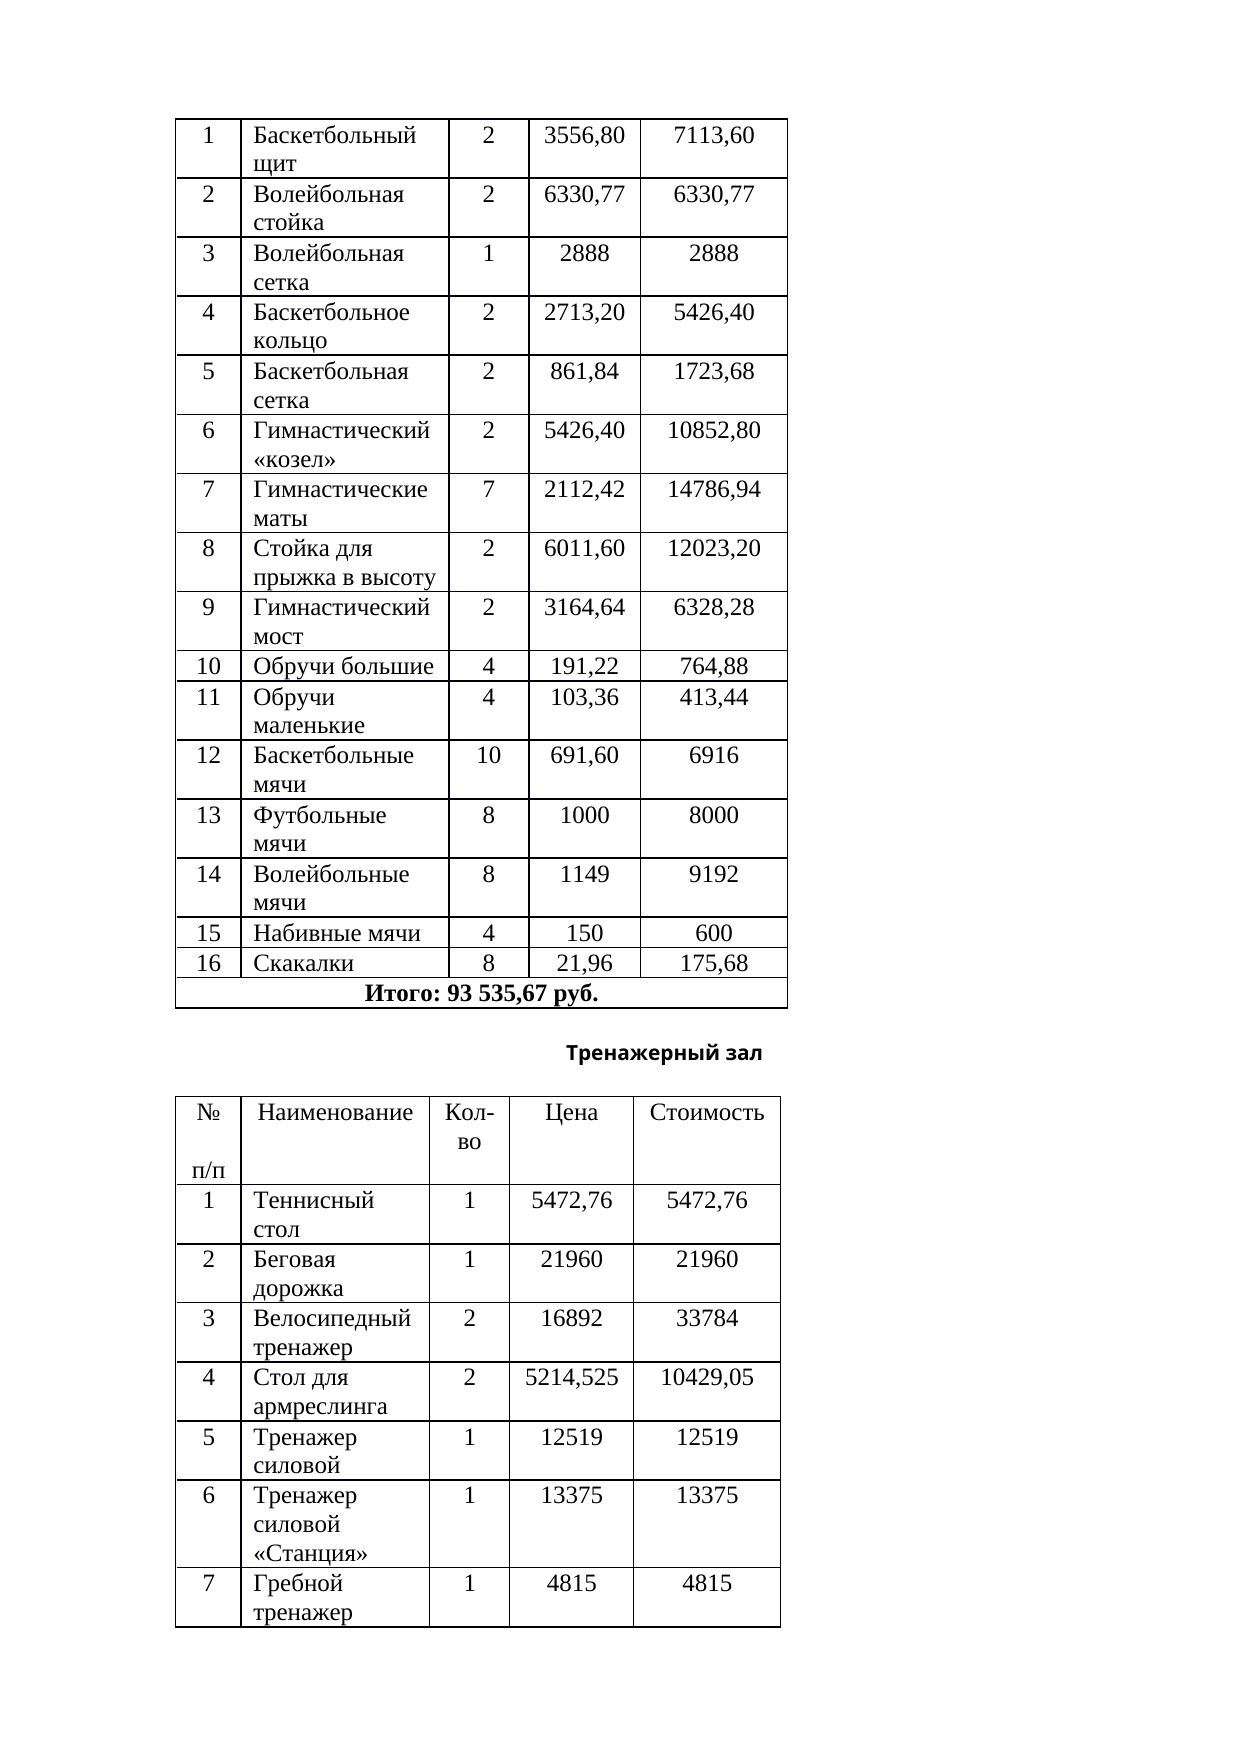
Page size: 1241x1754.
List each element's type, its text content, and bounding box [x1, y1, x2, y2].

table_cell 5 [176, 1421, 240, 1479]
table_cell 16 [176, 948, 240, 977]
table_cell 1 [430, 1185, 509, 1243]
table_cell Итого: 93 535,67 руб. [176, 978, 787, 1007]
table_cell 7113,60 [641, 120, 787, 177]
table_header Стоимость [634, 1097, 780, 1184]
table_cell 4 [450, 918, 528, 947]
table_cell Волейбольные мячи [242, 859, 448, 916]
table_cell 9 [176, 592, 240, 650]
table_cell Баскетбольные мячи [242, 741, 448, 798]
table_cell Баскетбольная сетка [242, 356, 448, 413]
table_cell 14786,94 [641, 474, 787, 532]
table_cell 10 [450, 741, 528, 798]
table_cell 2 [450, 592, 528, 650]
table_cell 861,84 [530, 356, 640, 413]
table_cell 1 [430, 1245, 509, 1302]
table_cell Тренажер силовой «Станция» [242, 1481, 429, 1567]
table_cell 4 [450, 682, 528, 739]
table_cell 2 [176, 178, 240, 236]
table_cell 1 [176, 1185, 240, 1243]
table_cell 10852,80 [641, 415, 787, 472]
table_cell Теннисный стол [242, 1185, 429, 1243]
table_cell Беговая дорожка [242, 1245, 429, 1302]
table_cell 11 [176, 681, 240, 739]
table_cell 6 [176, 415, 240, 472]
table_cell 175,68 [641, 948, 787, 977]
table_cell 5472,76 [634, 1185, 780, 1243]
table_cell Гимнастический «козел» [242, 415, 448, 472]
table_cell 5214,525 [510, 1363, 633, 1420]
table_cell 103,36 [530, 682, 640, 739]
table_cell 4815 [634, 1568, 780, 1626]
table_header № п/п [176, 1097, 240, 1184]
table_cell 3 [176, 237, 240, 295]
table_cell 13 [176, 799, 240, 857]
table_cell 4815 [510, 1568, 633, 1626]
table_cell 3 [176, 1303, 240, 1361]
table_cell 3556,80 [530, 120, 640, 177]
table_cell 14 [176, 858, 240, 916]
table_cell 2 [450, 415, 528, 472]
table_cell Волейбольная стойка [242, 179, 448, 236]
table_cell 5426,40 [641, 297, 787, 354]
table_cell 5426,40 [530, 415, 640, 472]
table_cell 4 [176, 296, 240, 354]
table_cell 15 [176, 917, 240, 947]
table_cell 1 [176, 120, 240, 177]
table_cell 16892 [510, 1303, 633, 1361]
table_cell 764,88 [641, 651, 787, 680]
table_cell Гимнастический мост [242, 592, 448, 650]
table_cell Скакалки [242, 948, 448, 977]
table_cell Тренажер силовой [242, 1422, 429, 1479]
table_cell 7 [176, 1568, 240, 1626]
table_cell 12519 [510, 1422, 633, 1479]
table_cell Обручи маленькие [242, 682, 448, 739]
table_cell 6330,77 [641, 179, 787, 236]
table_cell 1 [450, 238, 528, 295]
table_header Цена [510, 1097, 633, 1184]
table_cell 33784 [634, 1303, 780, 1361]
table_cell 10429,05 [634, 1363, 780, 1420]
table_cell 7 [450, 474, 528, 532]
table_cell 1 [430, 1481, 509, 1567]
table_cell 2 [450, 297, 528, 354]
table_cell Футбольные мячи [242, 800, 448, 857]
table_cell 12 [176, 740, 240, 798]
table_cell 6916 [641, 741, 787, 798]
table_cell 2 [450, 179, 528, 236]
table_cell 2 [450, 120, 528, 177]
table_cell Баскетбольное кольцо [242, 297, 448, 354]
table_cell Стол для армреслинга [242, 1363, 429, 1420]
table_cell 2 [450, 533, 528, 591]
table_cell 1 [430, 1568, 509, 1626]
table_cell 21960 [634, 1245, 780, 1302]
table_cell 8000 [641, 800, 787, 857]
table_cell 1149 [530, 859, 640, 916]
table_cell 2713,20 [530, 297, 640, 354]
table_cell 6330,77 [530, 179, 640, 236]
table_cell 2 [430, 1363, 509, 1420]
table_cell Волейбольная сетка [242, 238, 448, 295]
table_header Кол-во [430, 1097, 509, 1184]
table_cell Обручи большие [242, 651, 448, 680]
table_cell 5 [176, 355, 240, 413]
table_cell 1 [430, 1422, 509, 1479]
table_cell 4 [450, 651, 528, 680]
table_cell 8 [450, 948, 528, 977]
table_cell 150 [530, 918, 640, 947]
table_cell 2888 [641, 238, 787, 295]
table_cell 5472,76 [510, 1185, 633, 1243]
table_cell 8 [450, 859, 528, 916]
table_cell 6328,28 [641, 592, 787, 650]
table_cell 10 [176, 651, 240, 680]
table_cell 9192 [641, 859, 787, 916]
table_cell 2 [450, 356, 528, 413]
table_cell 4 [176, 1362, 240, 1420]
table_cell Гребной тренажер [242, 1568, 429, 1626]
table_cell 21960 [510, 1245, 633, 1302]
table_cell 2 [176, 1244, 240, 1302]
table_cell 12519 [634, 1422, 780, 1479]
table_cell 7 [176, 474, 240, 532]
table_cell 21,96 [530, 948, 640, 977]
table_cell Набивные мячи [242, 918, 448, 947]
table_cell 6 [176, 1480, 240, 1567]
table_cell 13375 [634, 1481, 780, 1567]
table_cell 413,44 [641, 682, 787, 739]
table_cell 3164,64 [530, 592, 640, 650]
table_cell 8 [176, 533, 240, 591]
table_cell 13375 [510, 1481, 633, 1567]
table_cell 6011,60 [530, 533, 640, 591]
table_cell 600 [641, 918, 787, 947]
table_cell 2888 [530, 238, 640, 295]
table_cell 1000 [530, 800, 640, 857]
table_cell 2112,42 [530, 474, 640, 532]
table_cell Гимнастические маты [242, 474, 448, 532]
table_cell 2 [430, 1303, 509, 1361]
table_cell 12023,20 [641, 533, 787, 591]
table_cell 691,60 [530, 741, 640, 798]
table_cell 191,22 [530, 651, 640, 680]
text Тренажерный зал [177, 1038, 1152, 1066]
table_cell 8 [450, 800, 528, 857]
table_cell Стойка для прыжка в высоту [242, 533, 448, 591]
table_header Наименование [242, 1097, 429, 1184]
table_cell Велосипедный тренажер [242, 1303, 429, 1361]
table_cell 1723,68 [641, 356, 787, 413]
table_cell Баскетбольный щит [242, 120, 448, 177]
